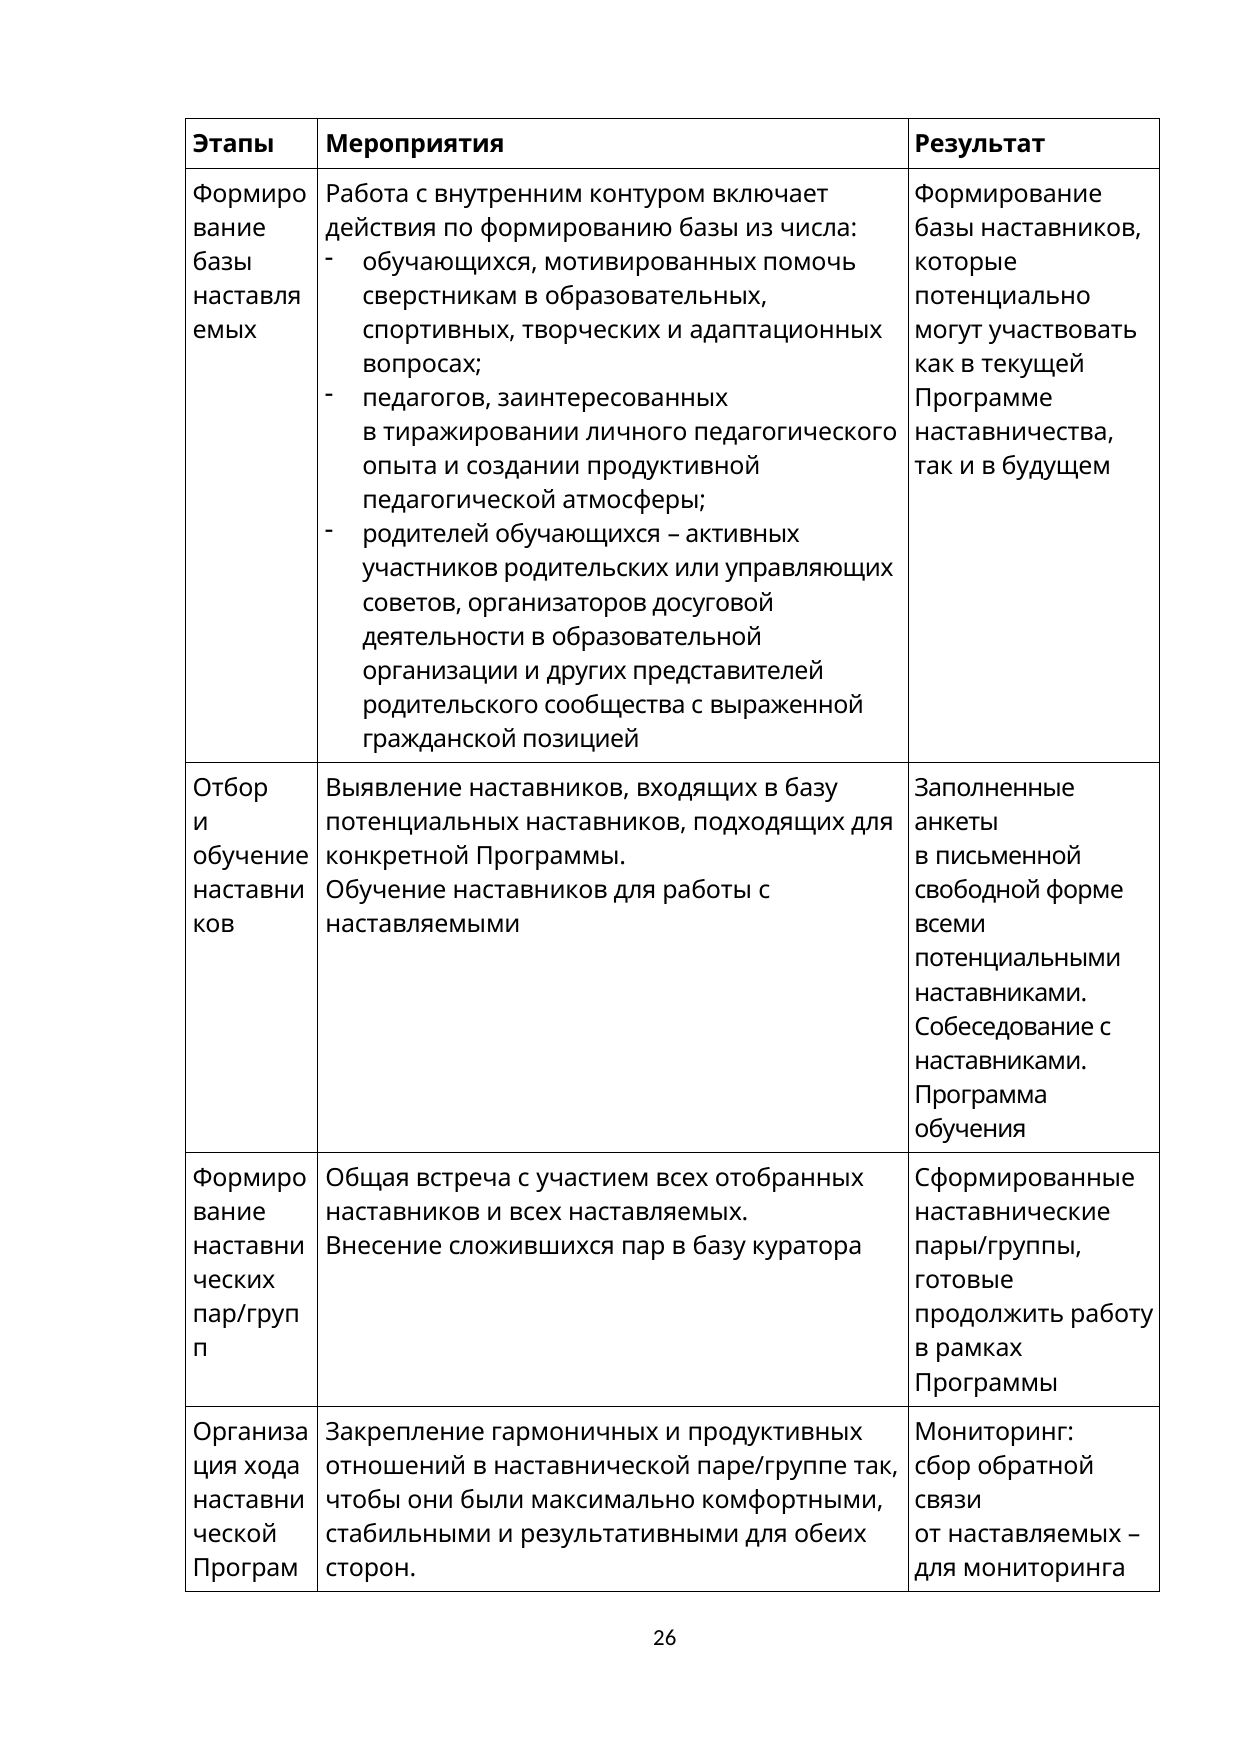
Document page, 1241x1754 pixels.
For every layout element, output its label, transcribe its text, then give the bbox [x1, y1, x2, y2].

table_cell Формирование базы наставников, которые потенциально могут участвовать как в текущей Программе наставничества, так и в будущем [909, 169, 1159, 762]
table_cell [909, 1407, 1159, 1591]
table_cell Работа с внутренним контуром включает действия по формированию базы из числа: обучающихся, мотивированных помочь сверстникам в образовательных, спортивных, творческих и адаптационных вопросах; педагогов, заинтересованных в тиражировании личного педагогического опыта и создании продуктивной педагогической атмосферы; родителей обучающихся – активных участников родительских или управляющих советов, организаторов досуговой деятельности в образовательной организации и других представителей родительского сообщества с выраженной гражданской позицией [318, 169, 908, 762]
table_header Этапы [186, 119, 317, 167]
table_cell Заполненные анкеты в письменной свободной форме всеми потенциальными наставниками. Собеседование с наставниками. Программа обучения [909, 763, 1159, 1152]
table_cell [318, 1407, 908, 1591]
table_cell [186, 1407, 317, 1591]
table_cell Отбор и обучение наставников [186, 763, 317, 1152]
table_cell Общая встреча с участием всех отобранных наставников и всех наставляемых. Внесение сложившихся пар в базу куратора [318, 1153, 908, 1406]
table_cell Формирование наставнических пар/групп [186, 1153, 317, 1406]
table_cell Выявление наставников, входящих в базу потенциальных наставников, подходящих для конкретной Программы. Обучение наставников для работы с наставляемыми [318, 763, 908, 1152]
table_header Мероприятия [318, 119, 908, 167]
table_cell Формирование базы наставляемых [186, 169, 317, 762]
table_cell Сформированные наставнические пары/группы, готовые продолжить работу в рамках Программы [909, 1153, 1159, 1406]
table_header Результат [909, 119, 1159, 167]
